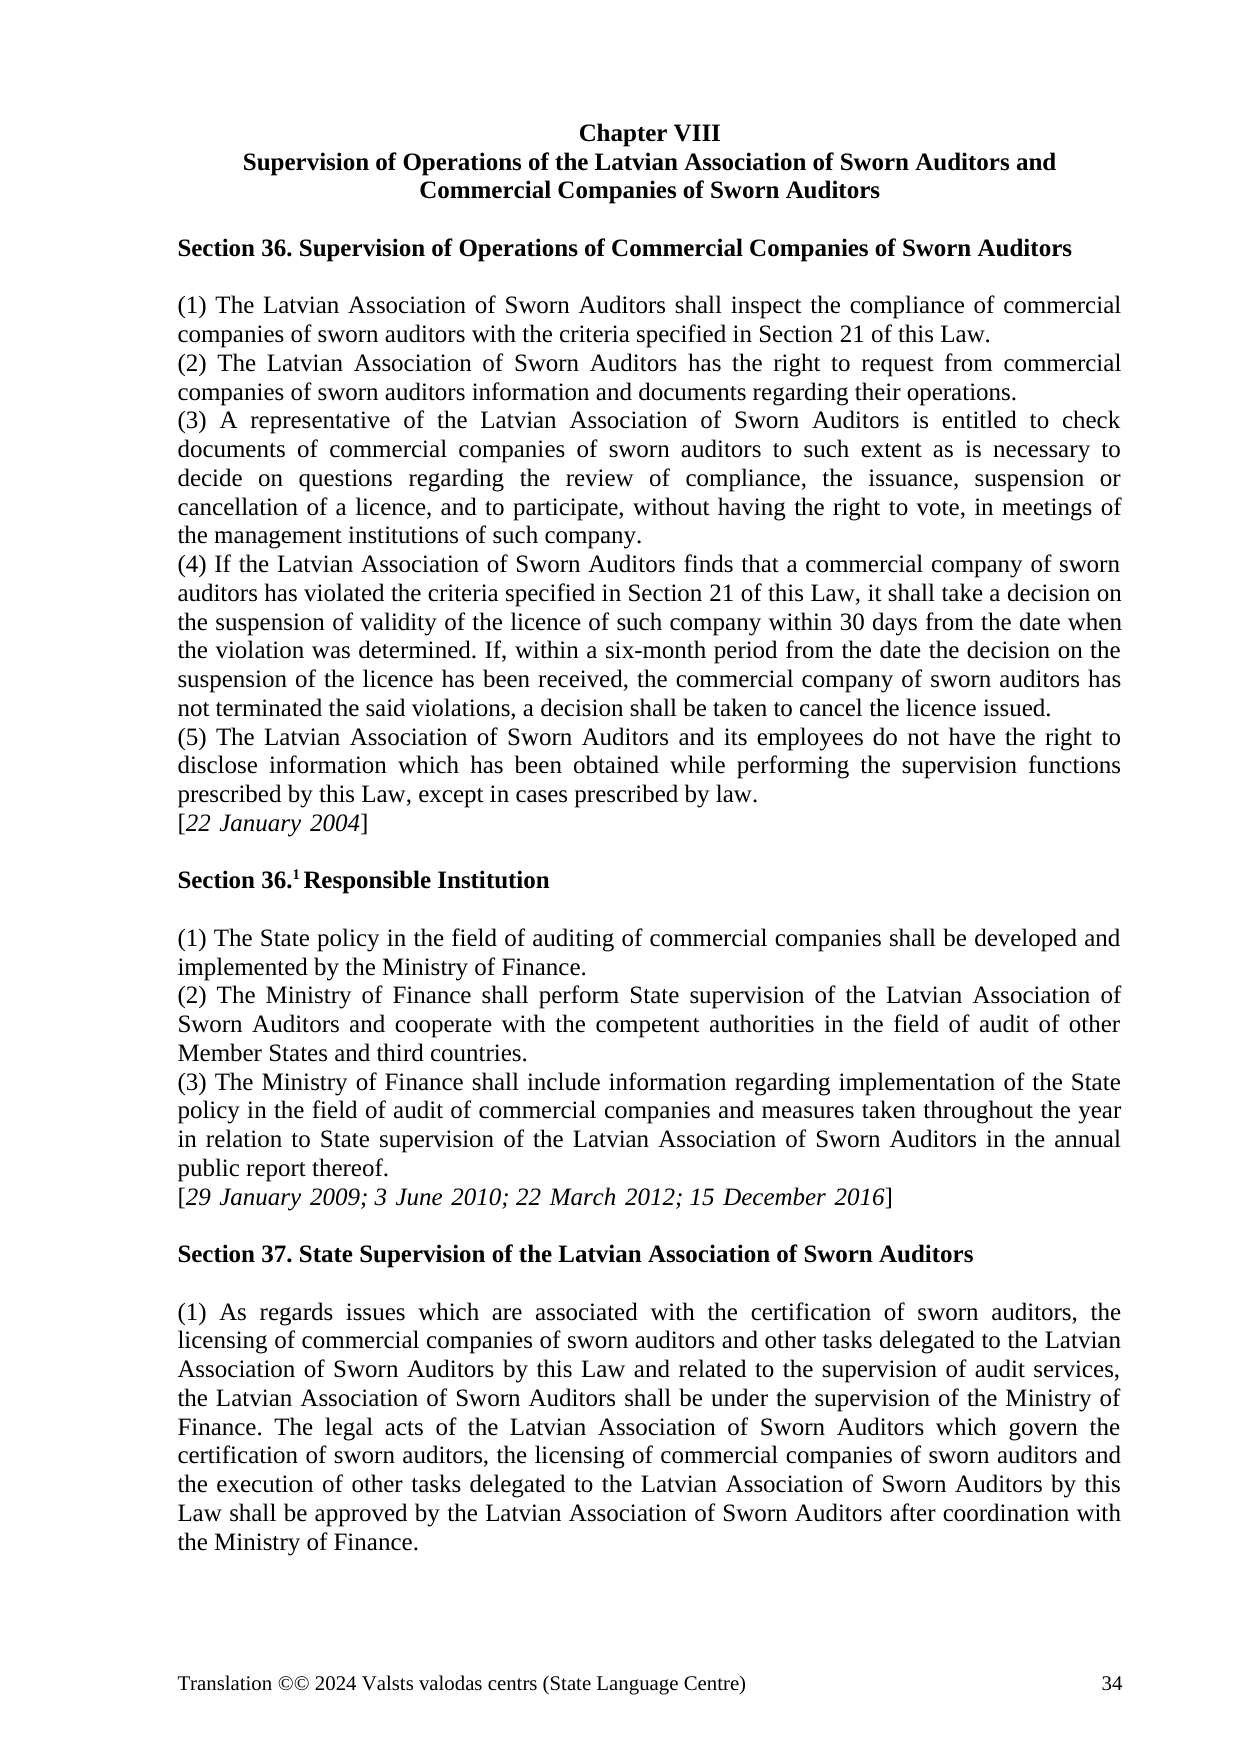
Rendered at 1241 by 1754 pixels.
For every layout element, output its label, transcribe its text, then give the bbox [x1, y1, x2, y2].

text (3) A representative of the Latvian Association of Sworn Auditors is entitled to check documents of commercial companies of sworn auditors to such extent as is necessary to decide on questions regarding the review of compliance, the issuance, suspension or cancellation of a licence, and to participate, without having the right to vote, in meetings of the management institutions of such company. [177, 406, 1122, 549]
text Section 36.1 Responsible Institution [177, 866, 1122, 894]
text [29 January 2009; 3 June 2010; 22 March 2012; 15 December 2016] [177, 1182, 1122, 1211]
text (2) The Ministry of Finance shall perform State supervision of the Latvian Association of Sworn Auditors and cooperate with the competent authorities in the field of audit of other Member States and third countries. [177, 981, 1122, 1067]
text (3) The Ministry of Finance shall include information regarding implementation of the State policy in the field of audit of commercial companies and measures taken throughout the year in relation to State supervision of the Latvian Association of Sworn Auditors in the annual public report thereof. [177, 1067, 1122, 1182]
text Chapter VIII [177, 118, 1122, 147]
text (2) The Latvian Association of Sworn Auditors has the right to request from commercial companies of sworn auditors information and documents regarding their operations. [177, 348, 1122, 406]
text Supervision of Operations of the Latvian Association of Sworn Auditors and Commercial Companies of Sworn Auditors [177, 147, 1122, 204]
text Section 37. State Supervision of the Latvian Association of Sworn Auditors [177, 1239, 1122, 1268]
text [22 January 2004] [177, 808, 1122, 837]
text (1) The State policy in the field of auditing of commercial companies shall be developed and implemented by the Ministry of Finance. [177, 923, 1122, 981]
text Section 36. Supervision of Operations of Commercial Companies of Sworn Auditors [177, 233, 1122, 262]
text (1) The Latvian Association of Sworn Auditors shall inspect the compliance of commercial companies of sworn auditors with the criteria specified in Section 21 of this Law. [177, 291, 1122, 348]
text (4) If the Latvian Association of Sworn Auditors finds that a commercial company of sworn auditors has violated the criteria specified in Section 21 of this Law, it shall take a decision on the suspension of validity of the licence of such company within 30 days from the date when the violation was determined. If, within a six-month period from the date the decision on the suspension of the licence has been received, the commercial company of sworn auditors has not terminated the said violations, a decision shall be taken to cancel the licence issued. [177, 549, 1122, 722]
text (1) As regards issues which are associated with the certification of sworn auditors, the licensing of commercial companies of sworn auditors and other tasks delegated to the Latvian Association of Sworn Auditors by this Law and related to the supervision of audit services, the Latvian Association of Sworn Auditors shall be under the supervision of the Ministry of Finance. The legal acts of the Latvian Association of Sworn Auditors which govern the certification of sworn auditors, the licensing of commercial companies of sworn auditors and the execution of other tasks delegated to the Latvian Association of Sworn Auditors by this Law shall be approved by the Latvian Association of Sworn Auditors after coordination with the Ministry of Finance. [177, 1297, 1122, 1556]
text (5) The Latvian Association of Sworn Auditors and its employees do not have the right to disclose information which has been obtained while performing the supervision functions prescribed by this Law, except in cases prescribed by law. [177, 722, 1122, 808]
